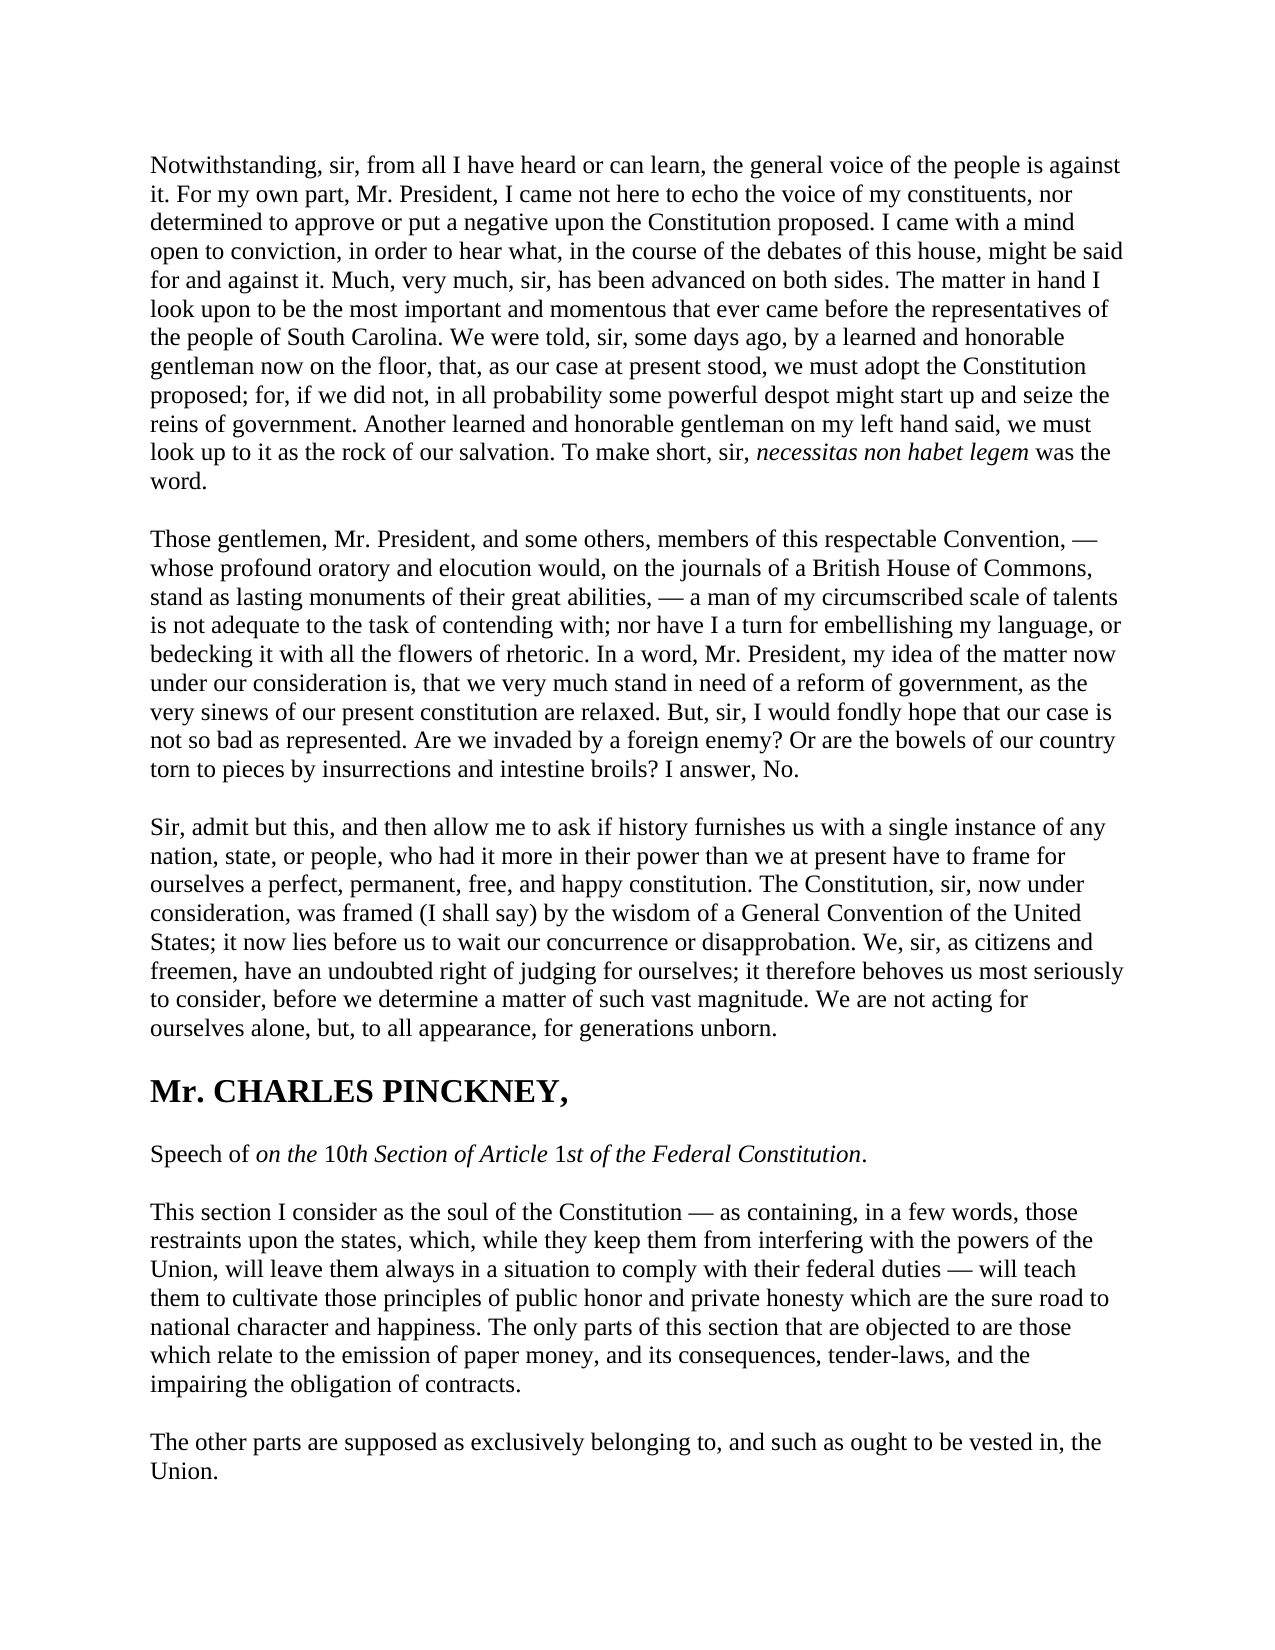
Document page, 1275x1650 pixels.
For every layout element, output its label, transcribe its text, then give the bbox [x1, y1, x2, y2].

text This section I consider as the soul of the Constitution — as containing, in a few words, those restraints upon the states, which, while they keep them from interfering with the powers of the Union, will leave them always in a situation to comply with their federal duties — will teach them to cultivate those principles of public honor and private honesty which are the sure road to national character and happiness. The only parts of this section that are objected to are those which relate to the emission of paper money, and its consequences, tender-laws, and the impairing the obligation of contracts. [150, 1197, 1125, 1398]
text Those gentlemen, Mr. President, and some others, members of this respectable Convention, — whose profound oratory and elocution would, on the journals of a British House of Commons, stand as lasting monuments of their great abilities, — a man of my circumscribed scale of talents is not adequate to the task of contending with; nor have I a turn for embellishing my language, or bedecking it with all the flowers of rhetoric. In a word, Mr. President, my idea of the matter now under our consideration is, that we very much stand in need of a reform of government, as the very sinews of our present constitution are relaxed. But, sir, I would fondly hope that our case is not so bad as represented. Are we invaded by a foreign enemy? Or are the bowels of our country torn to pieces by insurrections and intestine broils? I answer, No. [150, 524, 1125, 783]
subtitle Mr. CHARLES PINCKNEY, [150, 1071, 1125, 1109]
text Speech of on the 10th Section of Article 1st of the Federal Constitution. [150, 1139, 1125, 1167]
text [150, 150, 1125, 495]
text Sir, admit but this, and then allow me to ask if history furnishes us with a single instance of any nation, state, or people, who had it more in their power than we at present have to frame for ourselves a perfect, permanent, free, and happy constitution. The Constitution, sir, now under consideration, was framed (I shall say) by the wisdom of a General Convention of the United States; it now lies before us to wait our concurrence or disapprobation. We, sir, as citizens and freemen, have an undoubted right of judging for ourselves; it therefore behoves us most seriously to consider, before we determine a matter of such vast magnitude. We are not acting for ourselves alone, but, to all appearance, for generations unborn. [150, 812, 1125, 1042]
text The other parts are supposed as exclusively belonging to, and such as ought to be vested in, the Union. [150, 1427, 1125, 1484]
